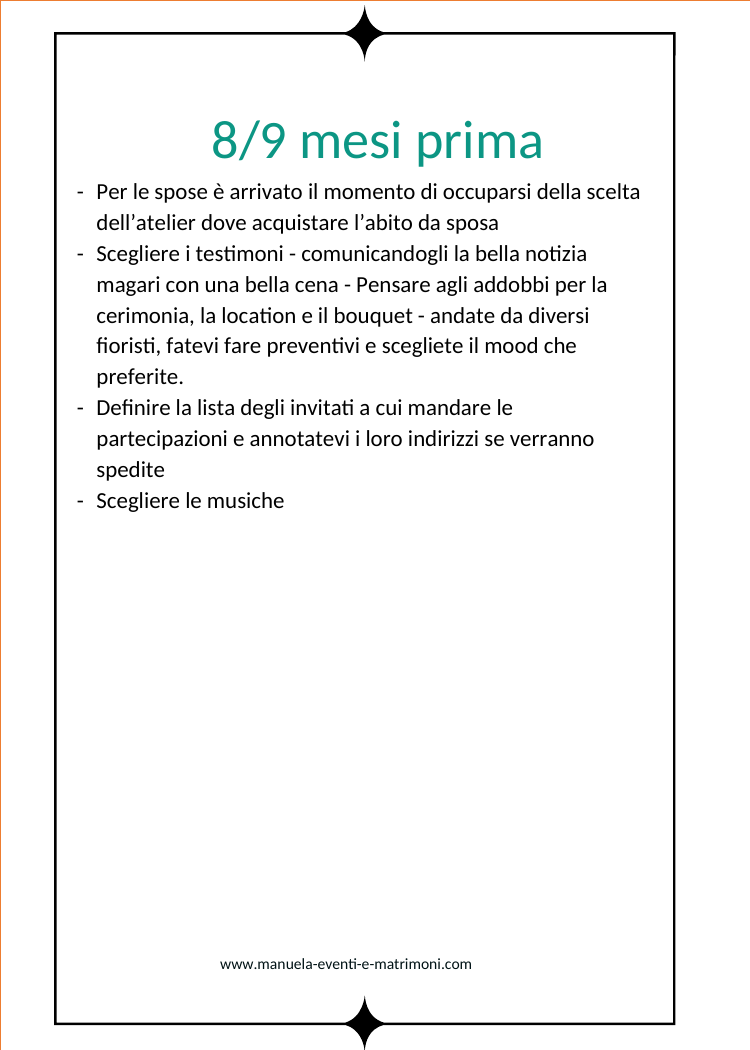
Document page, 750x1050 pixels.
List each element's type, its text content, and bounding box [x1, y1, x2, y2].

list Scegliere i testimoni - comunicandogli la bella notizia magari con una bella cena - Pensare agli addobbi per la cerimonia, la location e il bouquet - andate da diversi fioristi, fatevi fare preventivi e scegliete il mood che preferite. [77, 239, 648, 390]
list Per le spose è arrivato il momento di occuparsi della scelta dell’atelier dove acquistare l’abito da sposa [77, 177, 648, 236]
list Scegliere le musiche [77, 486, 648, 514]
subtitle 8/9 mesi prima [106, 106, 650, 172]
list Definire la lista degli invitati a cui mandare le partecipazioni e annotatevi i loro indirizzi se verranno spedite [77, 393, 648, 483]
